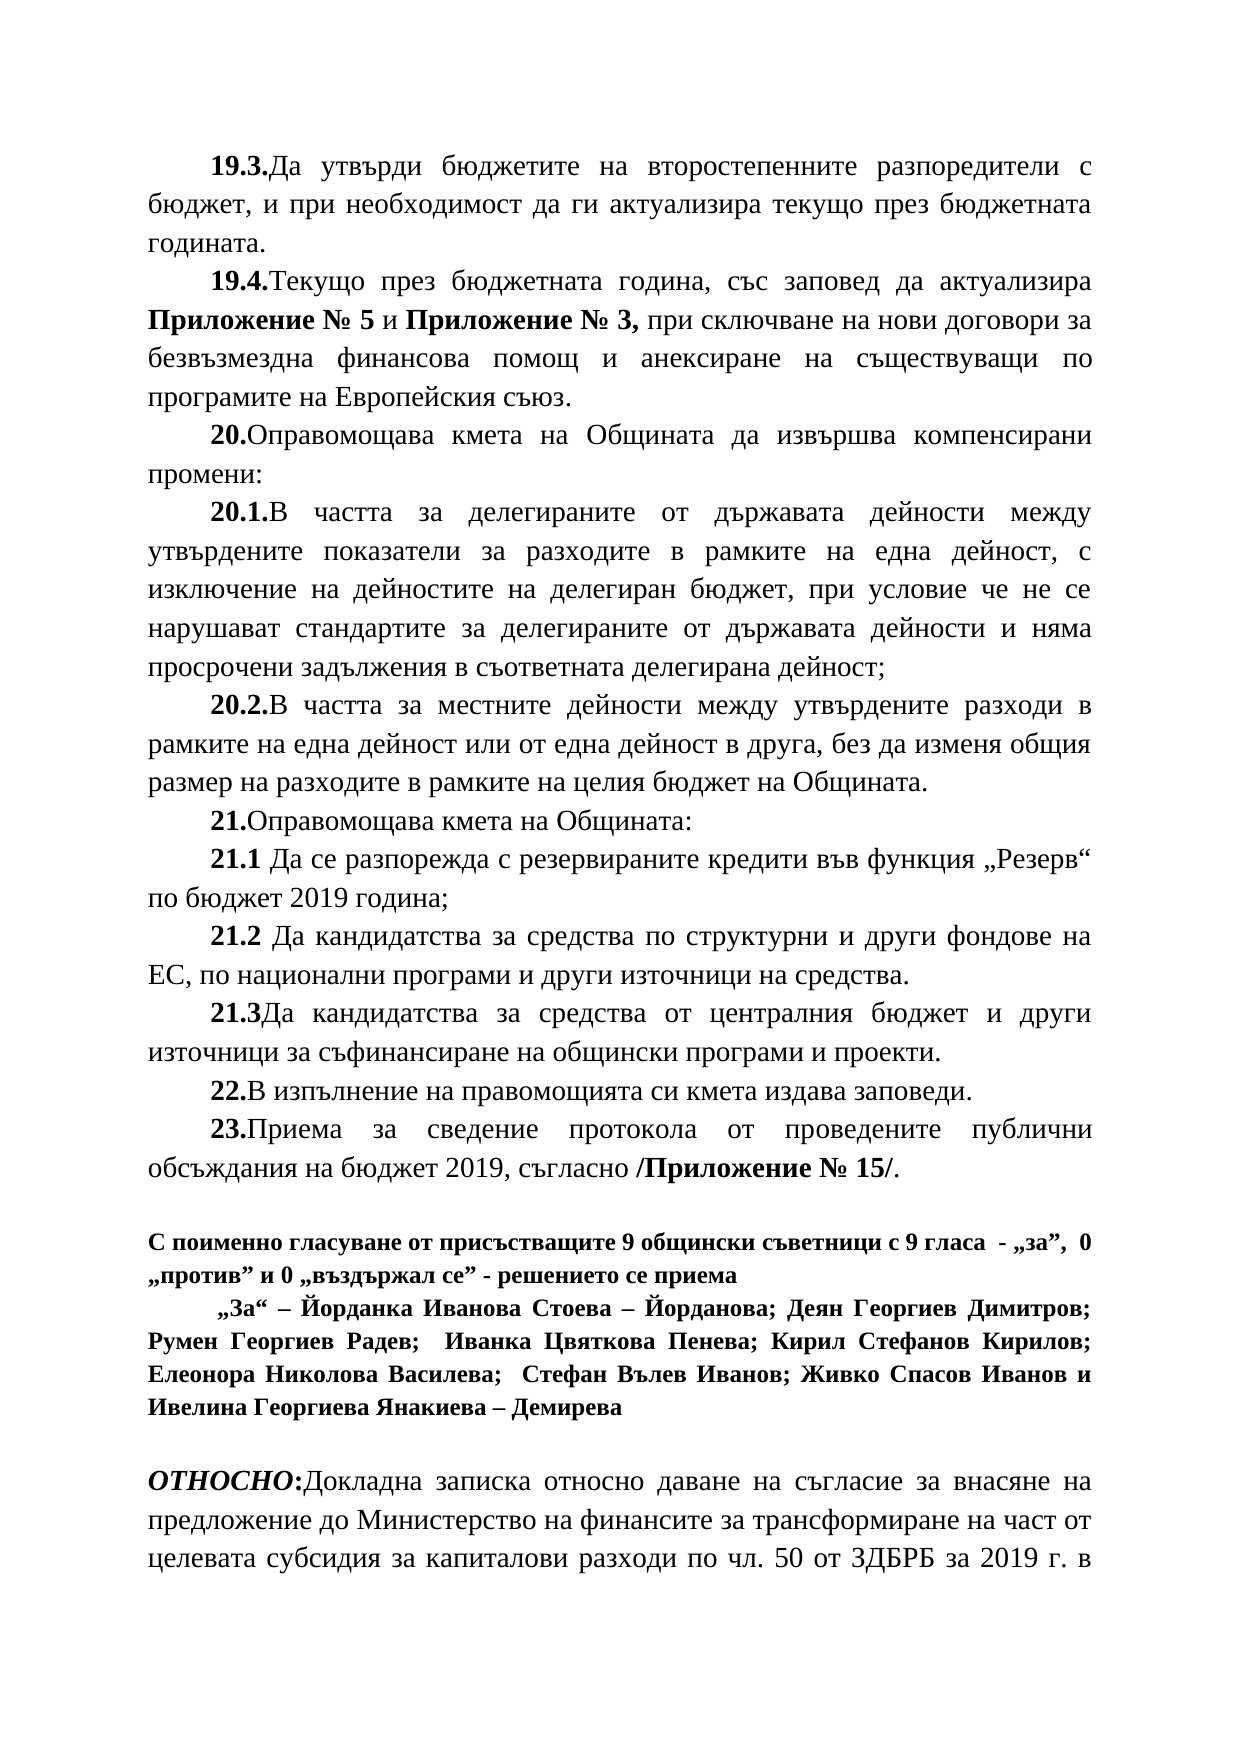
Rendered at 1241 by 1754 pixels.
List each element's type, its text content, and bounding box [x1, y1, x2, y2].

text 19.4.Текущо през бюджетната година, със заповед да актуализира Приложение № 5 и Приложение № 3, при сключване на нови договори за безвъзмездна финансова помощ и анексиране на съществуващи по програмите на Европейския съюз. [148, 263, 1093, 412]
text 21.1 Да се разпорежда с резервираните кредити във функция „Резерв“ по бюджет 2019 година; [148, 841, 1093, 913]
text С поименно гласуване от присъстващите 9 общински съветници с 9 гласа - „за”, 0 „против” и 0 „въздържал се” - решението се приема [148, 1227, 1093, 1288]
text 21.Оправомощава кмета на Общината: [148, 803, 1093, 836]
text 19.3.Да утвърди бюджетите на второстепенните разпоредители с бюджет, и при необходимост да ги актуализира текущо през бюджетната годината. [148, 148, 1093, 258]
text 21.3Да кандидатства за средства от централния бюджет и други източници за съфинансиране на общински програми и проекти. [148, 996, 1093, 1068]
text „За“ – Йорданка Иванова Стоева – Йорданова; Деян Георгиев Димитров; Румен Георгиев Радев; Иванка Цвяткова Пенева; Кирил Стефанов Кирилов; Елеонора Николова Василева; Стефан Вълев Иванов; Живко Спасов Иванов и Ивелина Георгиева Янакиева – Демирева [148, 1293, 1093, 1421]
text 21.2 Да кандидатства за средства по структурни и други фондове на ЕС, по национални програми и други източници на средства. [148, 918, 1093, 991]
text 20.1.В частта за делегираните от държавата дейности между утвърдените показатели за разходите в рамките на една дейност, с изключение на дейностите на делегиран бюджет, при условие че не се нарушават стандартите за делегираните от държавата дейности и няма просрочени задължения в съответната делегирана дейност; [148, 494, 1093, 682]
text 20.2.В частта за местните дейности между утвърдените разходи в рамките на една дейност или от една дейност в друга, без да изменя общия размер на разходите в рамките на целия бюджет на Общината. [148, 687, 1093, 798]
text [148, 1463, 1093, 1574]
text 22.В изпълнение на правомощията си кмета издава заповеди. [148, 1073, 1093, 1106]
text 23.Приема за сведение протокола от прoведените публични обсъждания на бюджет 2019, съгласно /Приложение № 15/. [148, 1111, 1093, 1183]
text 20.Оправомощава кмета на Общината да извършва компенсирани промени: [148, 417, 1093, 489]
